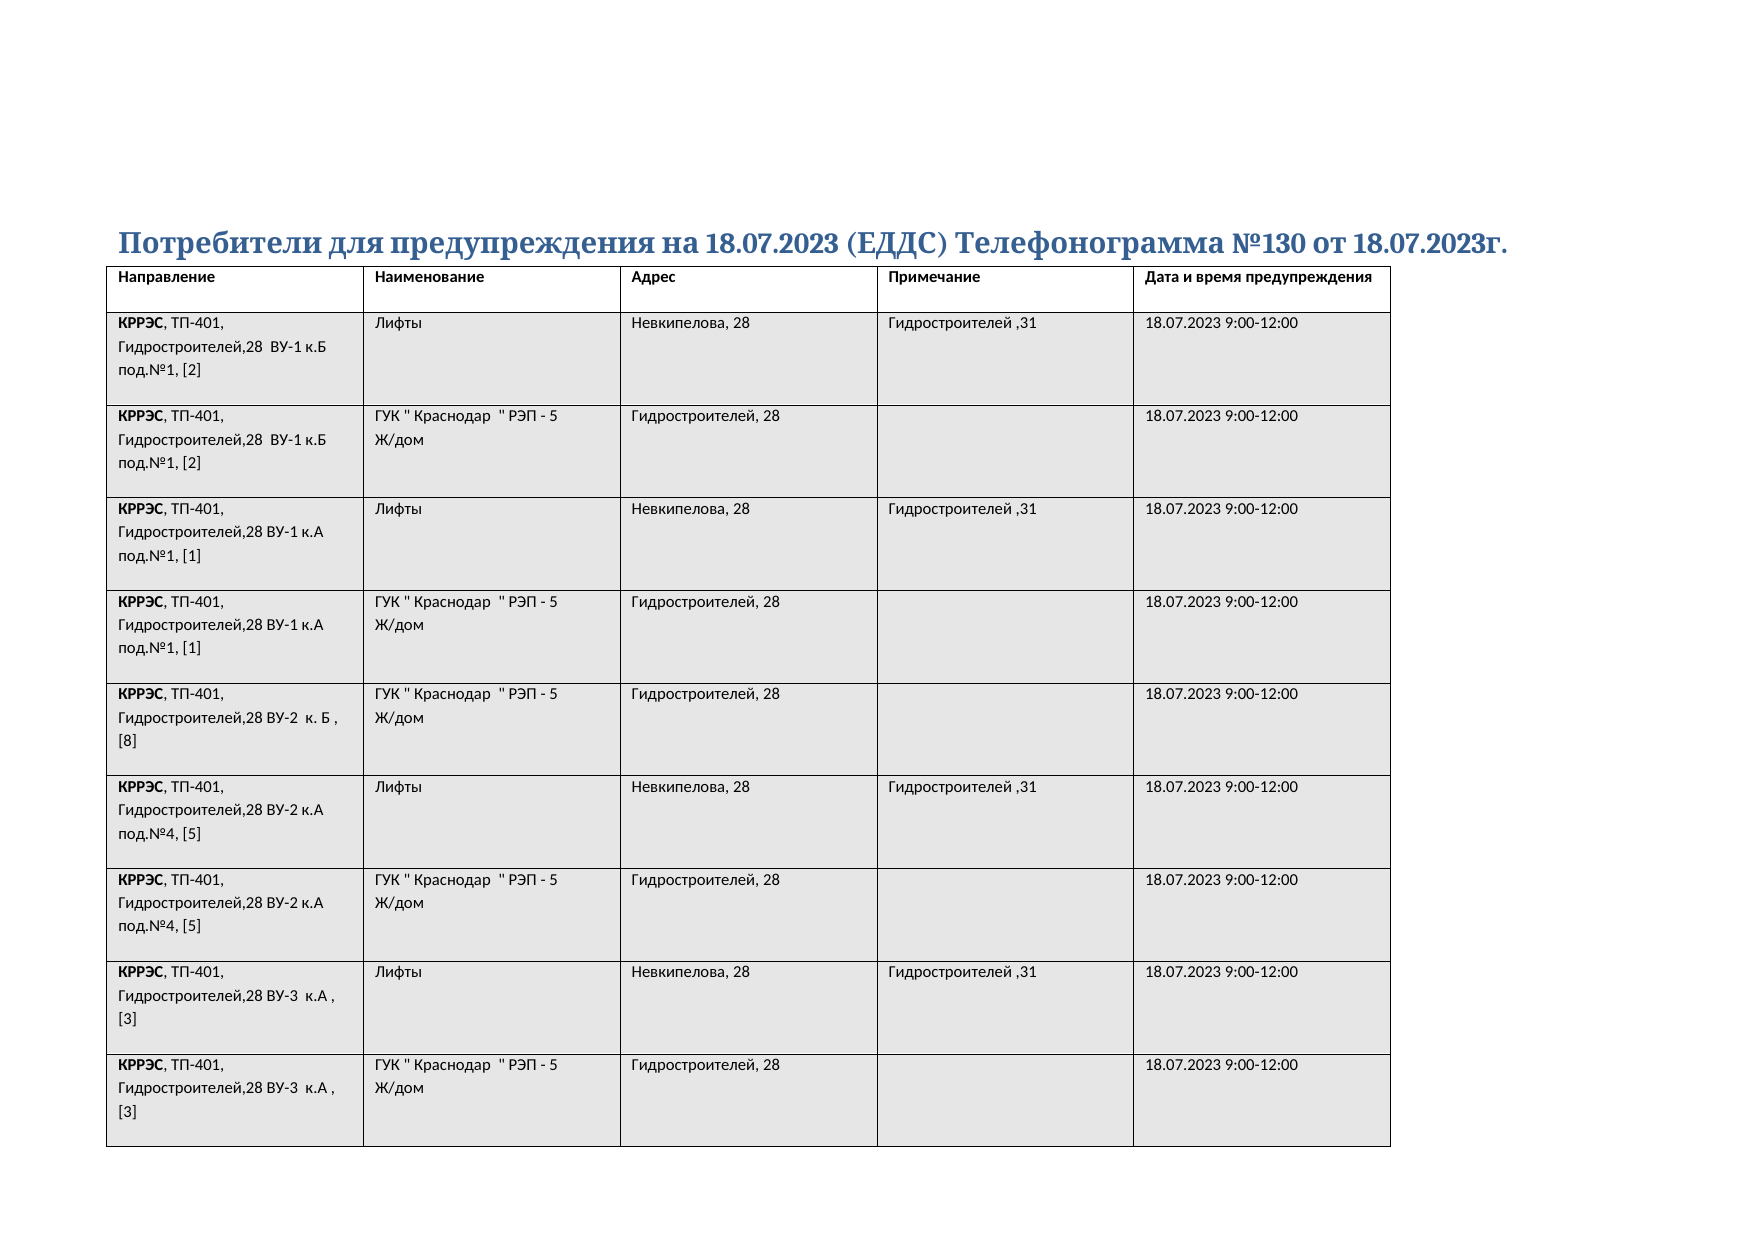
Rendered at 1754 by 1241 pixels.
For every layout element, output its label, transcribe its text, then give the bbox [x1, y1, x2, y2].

table_cell [878, 591, 1133, 683]
table_cell КРРЭС, ТП-401, Гидростроителей,28 ВУ-3 к.А , [3] [107, 1055, 363, 1146]
table_cell Гидростроителей, 28 [621, 869, 877, 961]
table_cell Лифты [364, 313, 620, 404]
table_cell Гидростроителей ,31 [878, 498, 1133, 590]
table_cell Лифты [364, 498, 620, 590]
table_cell Невкипелова, 28 [621, 776, 877, 868]
table_cell 18.07.2023 9:00-12:00 [1134, 962, 1390, 1053]
table_cell Невкипелова, 28 [621, 962, 877, 1053]
table_cell 18.07.2023 9:00-12:00 [1134, 591, 1390, 683]
table_cell 18.07.2023 9:00-12:00 [1134, 776, 1390, 868]
table_cell [878, 406, 1133, 497]
table_header Дата и время предупреждения [1134, 267, 1390, 312]
table_header Адрес [621, 267, 877, 312]
table_cell 18.07.2023 9:00-12:00 [1134, 498, 1390, 590]
table_cell 18.07.2023 9:00-12:00 [1134, 684, 1390, 775]
table_cell Гидростроителей, 28 [621, 1055, 877, 1146]
table_cell [878, 1055, 1133, 1146]
table_cell [878, 869, 1133, 961]
table_cell 18.07.2023 9:00-12:00 [1134, 869, 1390, 961]
table_cell Гидростроителей ,31 [878, 313, 1133, 404]
table_cell Лифты [364, 962, 620, 1053]
table_cell КРРЭС, ТП-401, Гидростроителей,28 ВУ-1 к.А под.№1, [1] [107, 591, 363, 683]
table_cell Гидростроителей ,31 [878, 776, 1133, 868]
table_cell Гидростроителей, 28 [621, 406, 877, 497]
table_cell ГУК " Краснодар " РЭП - 5 Ж/дом [364, 684, 620, 775]
table_cell КРРЭС, ТП-401, Гидростроителей,28 ВУ-1 к.А под.№1, [1] [107, 498, 363, 590]
table_cell ГУК " Краснодар " РЭП - 5 Ж/дом [364, 869, 620, 961]
table_cell Гидростроителей, 28 [621, 684, 877, 775]
table_cell Невкипелова, 28 [621, 498, 877, 590]
table_header Наименование [364, 267, 620, 312]
table_cell ГУК " Краснодар " РЭП - 5 Ж/дом [364, 1055, 620, 1146]
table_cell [1134, 1055, 1390, 1146]
subtitle Потребители для предупреждения на 18.07.2023 (ЕДДС) Телефонограмма №130 от 18.07.2023г. [118, 227, 1636, 261]
table_header Примечание [878, 267, 1133, 312]
table_cell КРРЭС, ТП-401, Гидростроителей,28 ВУ-2 к. Б , [8] [107, 684, 363, 775]
table_cell 18.07.2023 9:00-12:00 [1134, 406, 1390, 497]
table_cell КРРЭС, ТП-401, Гидростроителей,28 ВУ-3 к.А , [3] [107, 962, 363, 1053]
table_cell [878, 684, 1133, 775]
table_cell Гидростроителей ,31 [878, 962, 1133, 1053]
table_cell КРРЭС, ТП-401, Гидростроителей,28 ВУ-2 к.А под.№4, [5] [107, 869, 363, 961]
table_cell ГУК " Краснодар " РЭП - 5 Ж/дом [364, 406, 620, 497]
table_cell КРРЭС, ТП-401, Гидростроителей,28 ВУ-2 к.А под.№4, [5] [107, 776, 363, 868]
table_cell КРРЭС, ТП-401, Гидростроителей,28 ВУ-1 к.Б под.№1, [2] [107, 313, 363, 404]
table_cell КРРЭС, ТП-401, Гидростроителей,28 ВУ-1 к.Б под.№1, [2] [107, 406, 363, 497]
table_cell Гидростроителей, 28 [621, 591, 877, 683]
table_cell Лифты [364, 776, 620, 868]
table_cell ГУК " Краснодар " РЭП - 5 Ж/дом [364, 591, 620, 683]
table_cell 18.07.2023 9:00-12:00 [1134, 313, 1390, 404]
table_header Направление [107, 267, 363, 312]
table_cell Невкипелова, 28 [621, 313, 877, 404]
